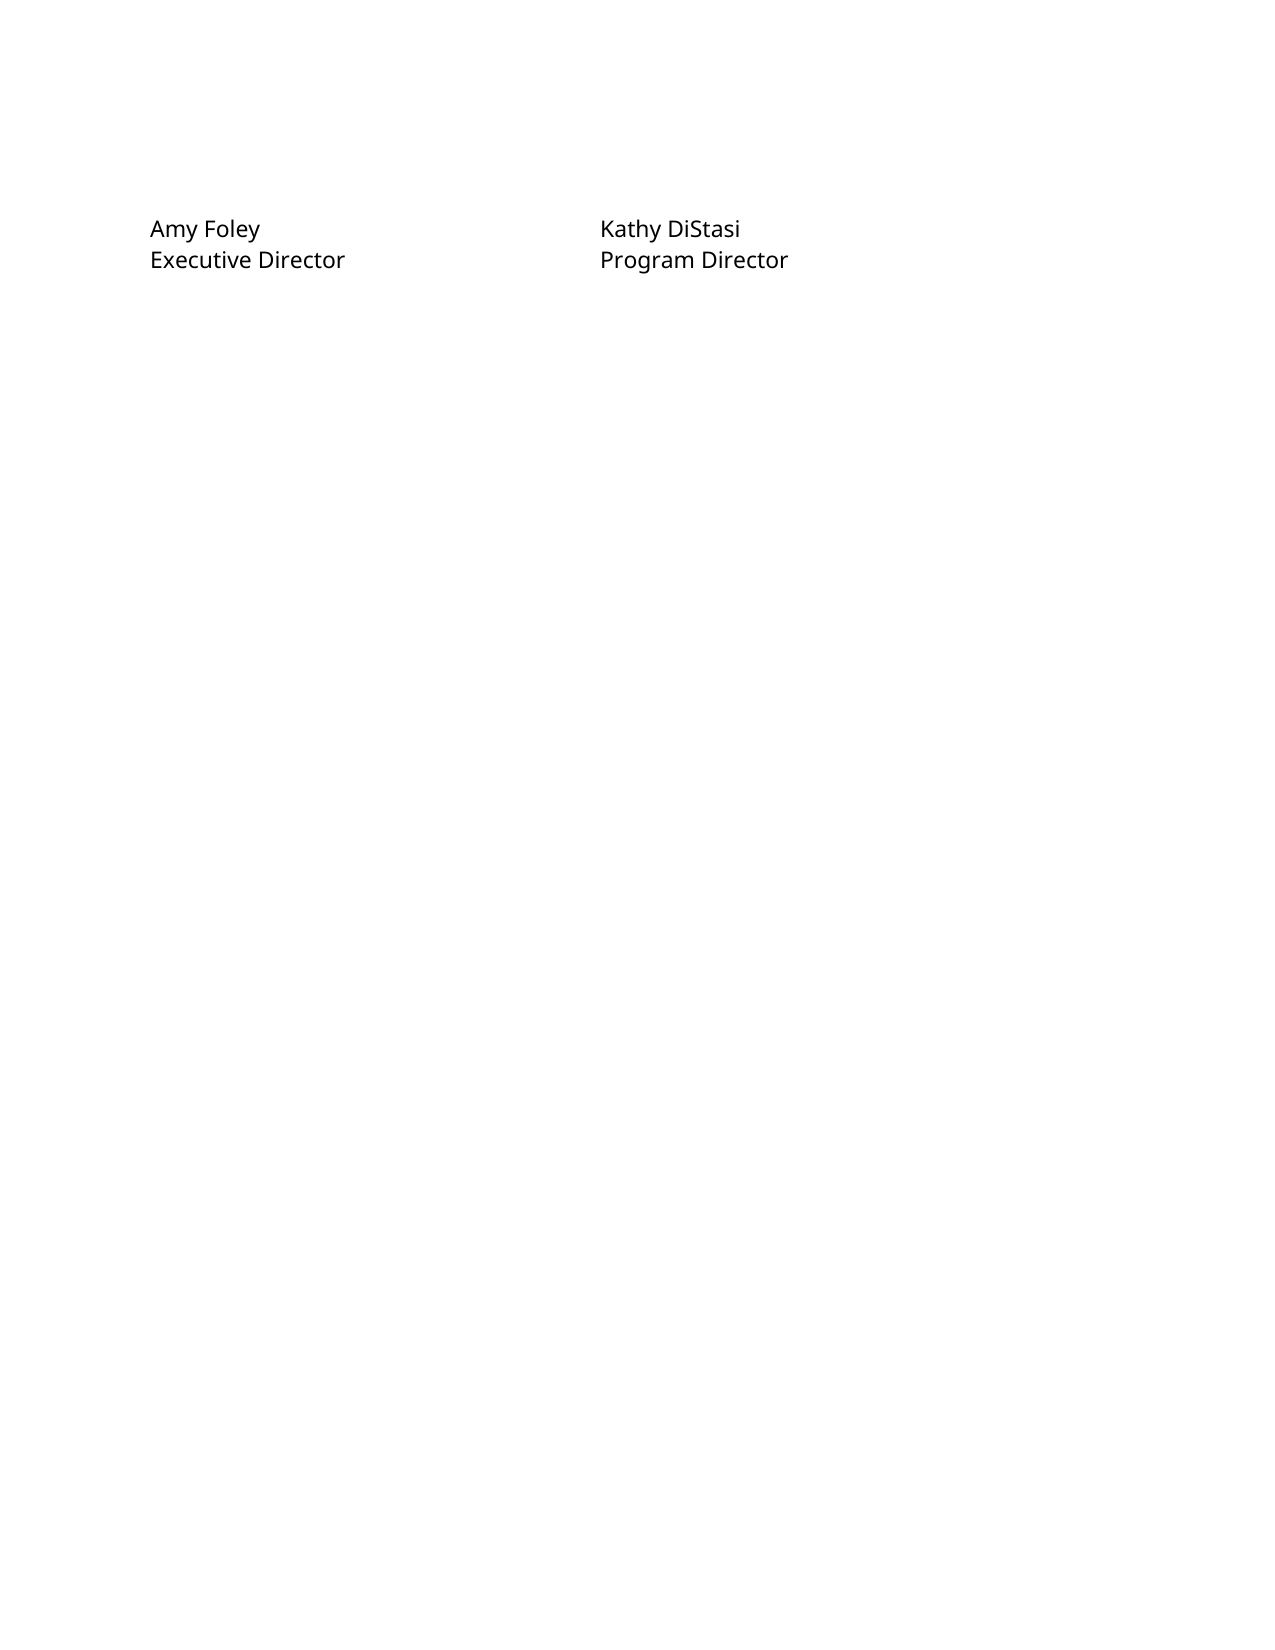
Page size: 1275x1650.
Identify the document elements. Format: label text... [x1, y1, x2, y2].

text Amy Foley Kathy DiStasi [150, 212, 1125, 244]
text Executive Director Program Director [150, 244, 1125, 303]
